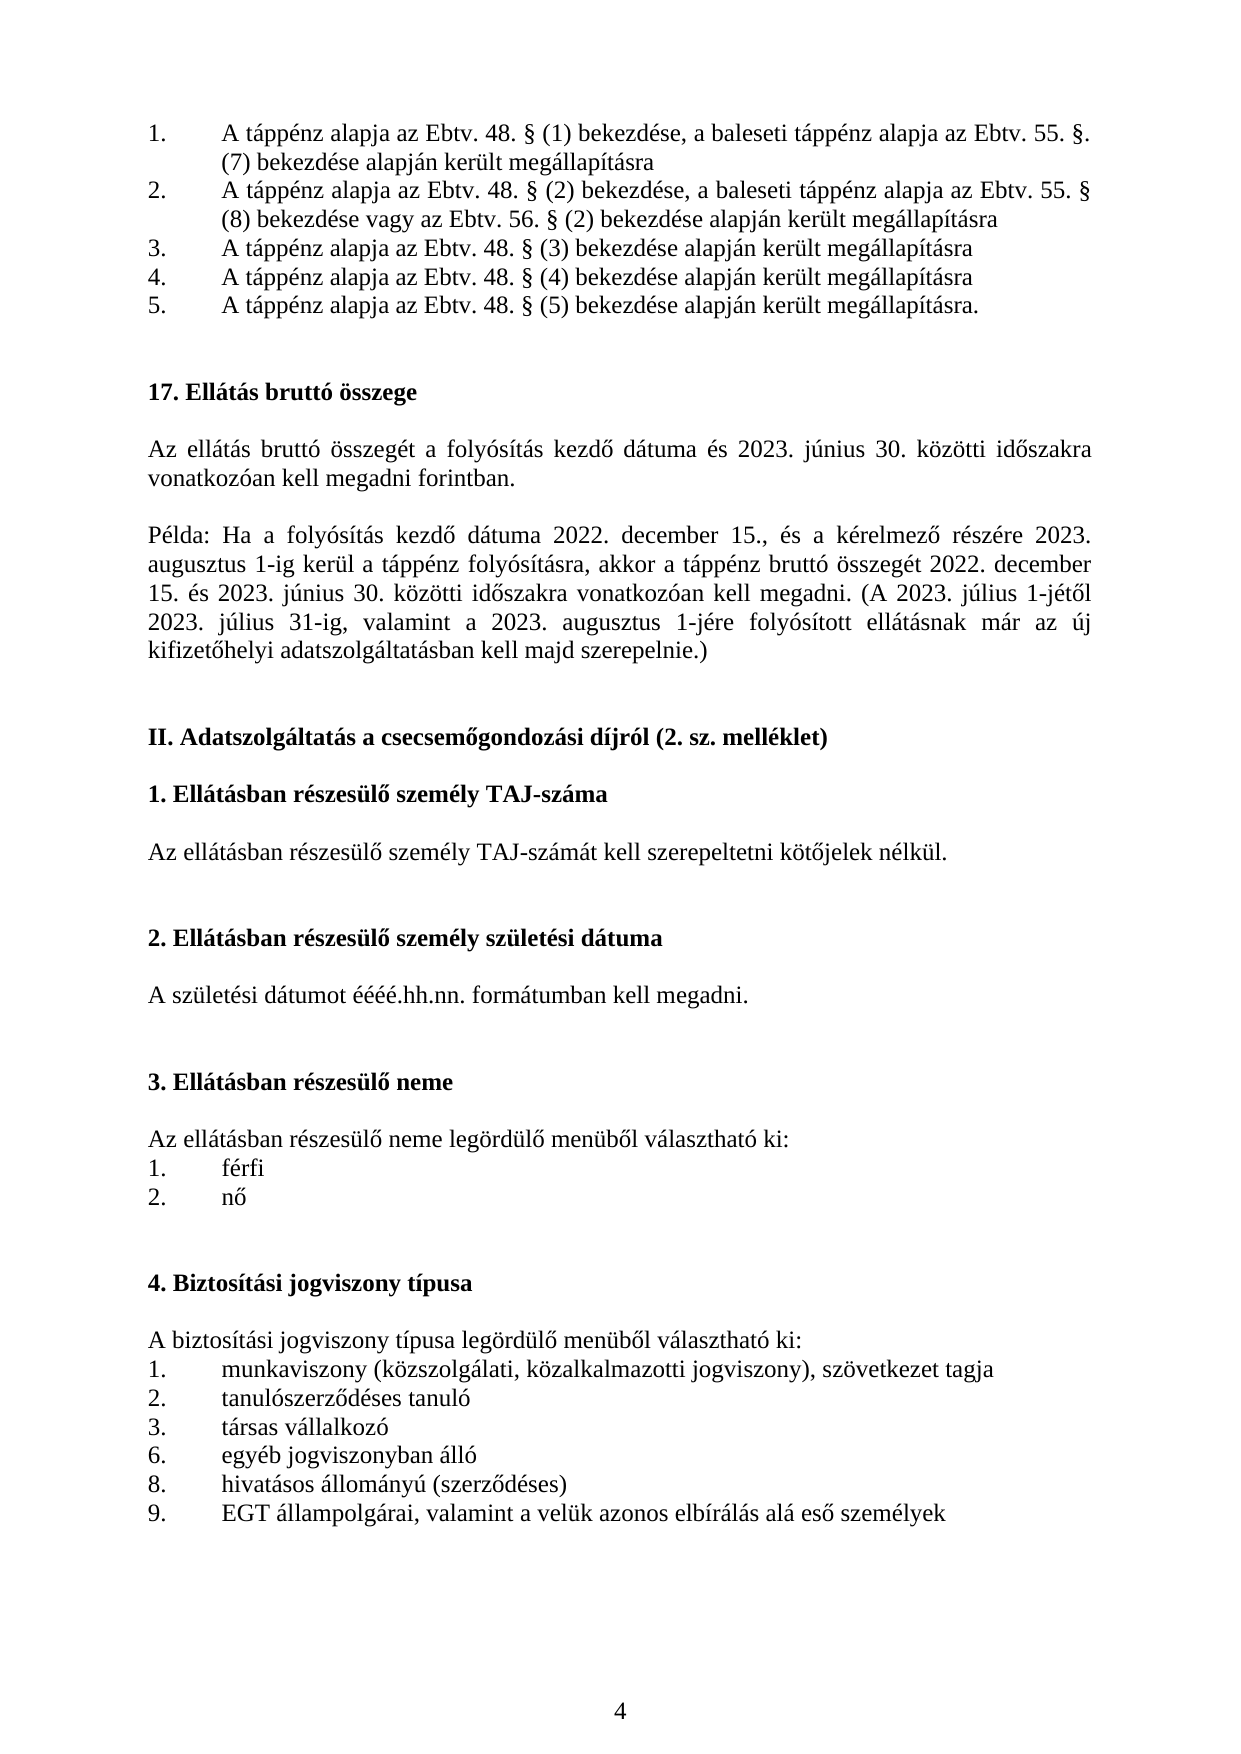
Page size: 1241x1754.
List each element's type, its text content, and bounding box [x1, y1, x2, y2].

text 8. hivatásos állományú (szerződéses) [148, 1469, 1093, 1498]
text Az ellátásban részesülő személy TAJ-számát kell szerepeltetni kötőjelek nélkül. [148, 837, 1093, 866]
text 3. A táppénz alapja az Ebtv. 48. § (3) bekezdése alapján került megállapításra [148, 233, 1093, 262]
text Az ellátás bruttó összegét a folyósítás kezdő dátuma és 2023. június 30. közötti időszakra vonatkozóan kell megadni forintban. [148, 434, 1093, 492]
text 9. EGT állampolgárai, valamint a velük azonos elbírálás alá eső személyek [148, 1498, 1093, 1527]
text II. Adatszolgáltatás a csecsemőgondozási díjról (2. sz. melléklet) [148, 722, 1093, 751]
text 3. Ellátásban részesülő neme [148, 1067, 1093, 1096]
text A születési dátumot éééé.hh.nn. formátumban kell megadni. [148, 981, 1093, 1009]
text 1. férfi [148, 1153, 1093, 1182]
text 2. A táppénz alapja az Ebtv. 48. § (2) bekezdése, a baleseti táppénz alapja az Ebtv. 55. § (8) bekezdése vagy az Ebtv. 56. § (2) bekezdése alapján került megállapításra [148, 176, 1093, 233]
text A biztosítási jogviszony típusa legördülő menüből választható ki: [148, 1326, 1093, 1354]
text Az ellátásban részesülő neme legördülő menüből választható ki: [148, 1124, 1093, 1153]
text 4. Biztosítási jogviszony típusa [148, 1268, 1093, 1297]
text 2. tanulószerződéses tanuló [148, 1383, 1093, 1412]
text 3. társas vállalkozó [148, 1412, 1093, 1441]
text 1. A táppénz alapja az Ebtv. 48. § (1) bekezdése, a baleseti táppénz alapja az Ebtv. 55. §. (7) bekezdése alapján került megállapításra [148, 118, 1093, 176]
text 2. Ellátásban részesülő személy születési dátuma [148, 923, 1093, 952]
text 17. Ellátás bruttó összege [148, 377, 1093, 406]
text 4. A táppénz alapja az Ebtv. 48. § (4) bekezdése alapján került megállapításra [148, 262, 1093, 291]
text 1. Ellátásban részesülő személy TAJ-száma [148, 779, 1093, 808]
text Példa: Ha a folyósítás kezdő dátuma 2022. december 15., és a kérelmező részére 2023. augusztus 1-ig kerül a táppénz folyósításra, akkor a táppénz bruttó összegét 2022. december 15. és 2023. június 30. közötti időszakra vonatkozóan kell megadni. (A 2023. július 1-jétől 2023. július 31-ig, valamint a 2023. augusztus 1-jére folyósított ellátásnak már az új kifizetőhelyi adatszolgáltatásban kell majd szerepelnie.) [148, 521, 1093, 664]
text 2. nő [148, 1182, 1093, 1211]
text 6. egyéb jogviszonyban álló [148, 1441, 1093, 1469]
text 5. A táppénz alapja az Ebtv. 48. § (5) bekezdése alapján került megállapításra. [148, 291, 1093, 319]
text 1. munkaviszony (közszolgálati, közalkalmazotti jogviszony), szövetkezet tagja [148, 1354, 1093, 1383]
